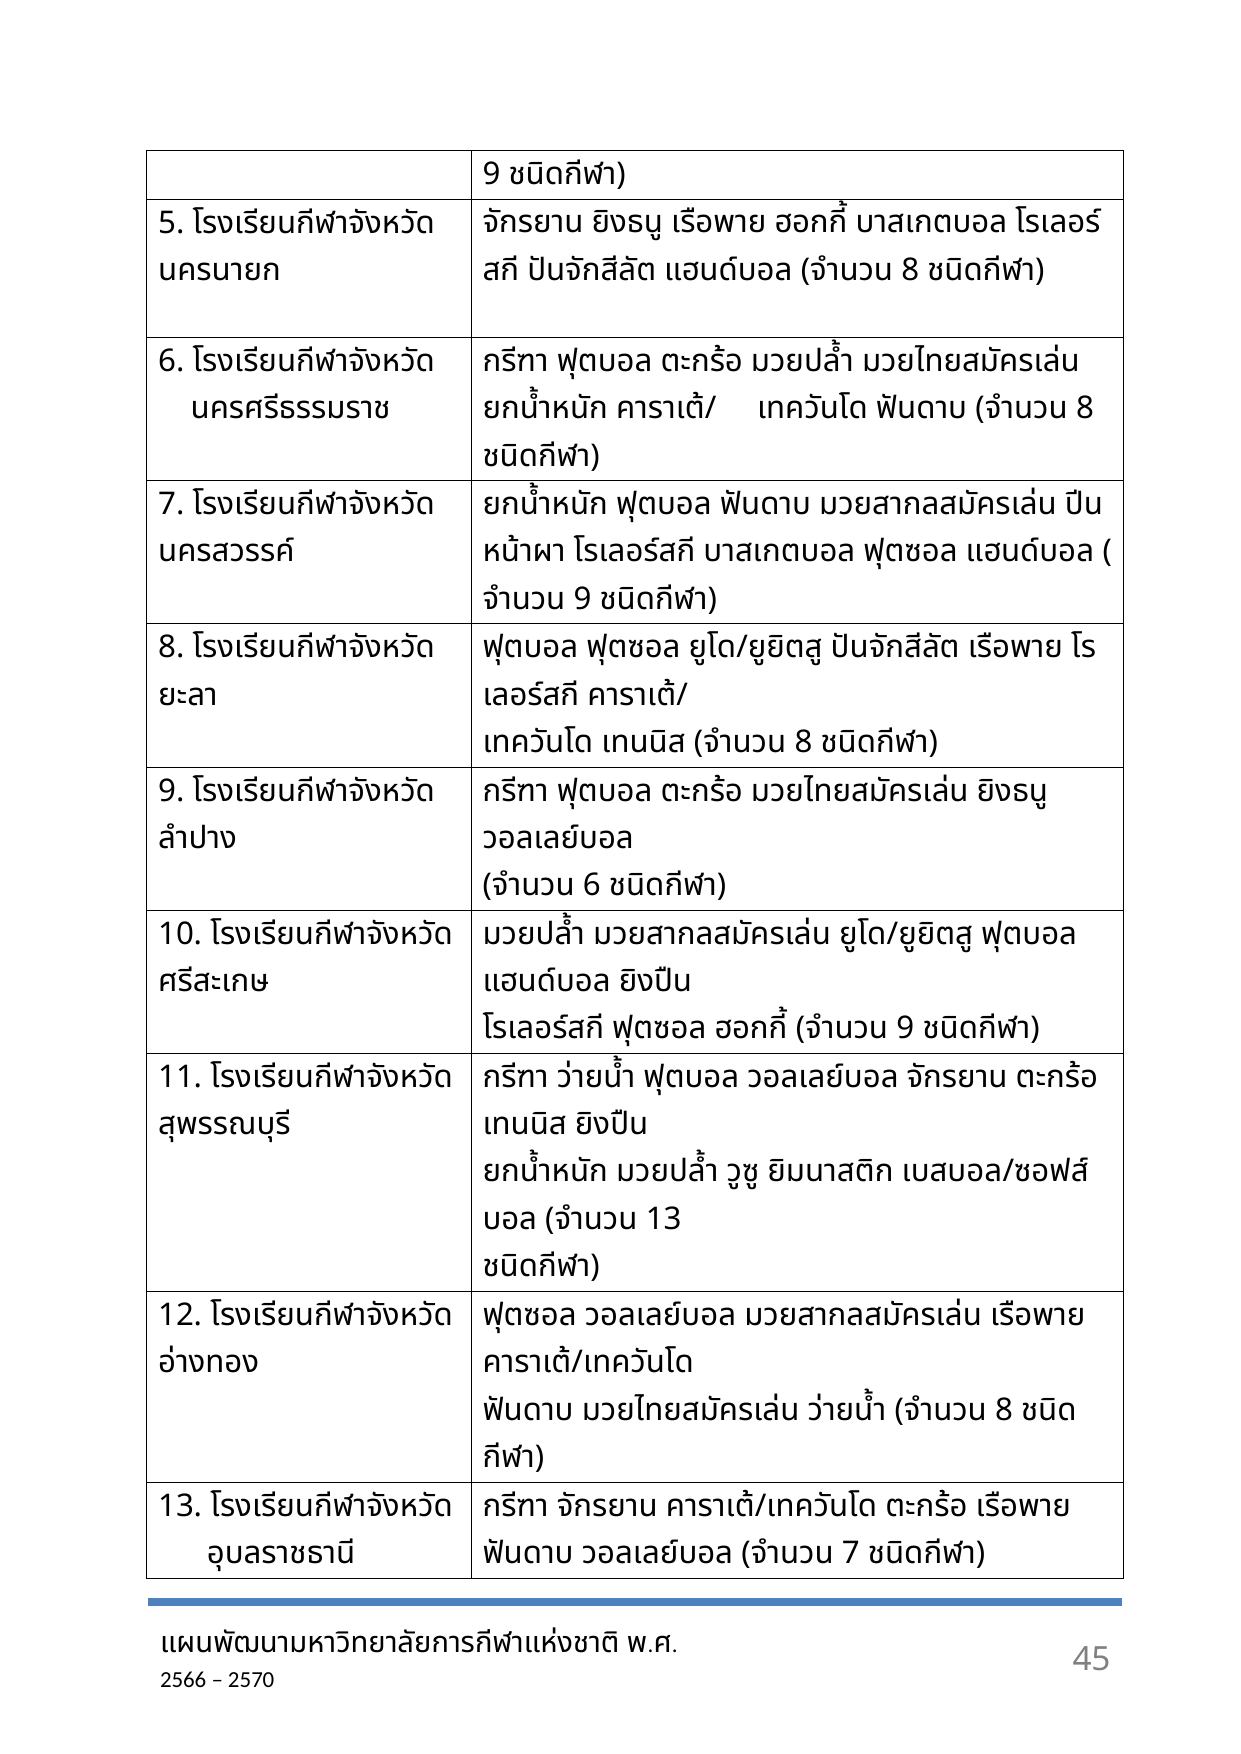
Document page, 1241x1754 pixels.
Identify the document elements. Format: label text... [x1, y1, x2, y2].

table_cell กรีฑา จักรยาน คาราเต้/เทควันโด ตะกร้อ เรือพาย ฟันดาบ วอลเลย์บอล (จำนวน 7 ชนิดกีฬา) [472, 1483, 1123, 1578]
table_cell กรีฑา ว่ายน้ำ ฟุตบอล วอลเลย์บอล จักรยาน ตะกร้อ เทนนิส ยิงปืน ยกน้ำหนัก มวยปล้ำ วูซู ยิมนาสติก เบสบอล/ซอฟส์บอล (จำนวน 13 ชนิดกีฬา) [472, 1054, 1123, 1291]
table_cell ยกน้ำหนัก ฟุตบอล ฟันดาบ มวยสากลสมัครเล่น ปีนหน้าผา โรเลอร์สกี บาสเกตบอล ฟุตซอล แฮนด์บอล (จำนวน 9 ชนิดกีฬา) [472, 481, 1123, 623]
table_cell กรีฑา ฟุตบอล ตะกร้อ มวยปล้ำ มวยไทยสมัครเล่น ยกน้ำหนัก คาราเต้/ เทควันโด ฟันดาบ (จำนวน 8 ชนิดกีฬา) [472, 338, 1123, 480]
table_cell ฟุตซอล วอลเลย์บอล มวยสากลสมัครเล่น เรือพาย คาราเต้/เทควันโด ฟันดาบ มวยไทยสมัครเล่น ว่ายน้ำ (จำนวน 8 ชนิดกีฬา) [472, 1292, 1123, 1482]
table_cell 10. โรงเรียนกีฬาจังหวัดศรีสะเกษ [147, 911, 471, 1053]
table_cell จักรยาน ยิงธนู เรือพาย ฮอกกี้ บาสเกตบอล โรเลอร์สกี ปันจักสีลัต แฮนด์บอล (จำนวน 8 ชนิดกีฬา) [472, 200, 1123, 337]
table_cell 7. โรงเรียนกีฬาจังหวัดนครสวรรค์ [147, 481, 471, 623]
table_cell มวยปล้ำ มวยสากลสมัครเล่น ยูโด/ยูยิตสู ฟุตบอล แฮนด์บอล ยิงปืน โรเลอร์สกี ฟุตซอล ฮอกกี้ (จำนวน 9 ชนิดกีฬา) [472, 911, 1123, 1053]
table_cell กรีฑา ฟุตบอล ตะกร้อ มวยไทยสมัครเล่น ยิงธนู วอลเลย์บอล (จำนวน 6 ชนิดกีฬา) [472, 768, 1123, 910]
table_cell 9. โรงเรียนกีฬาจังหวัดลำปาง [147, 768, 471, 910]
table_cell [147, 151, 471, 198]
table_cell ฟุตบอล ฟุตซอล ยูโด/ยูยิตสู ปันจักสีลัต เรือพาย โรเลอร์สกี คาราเต้/ เทควันโด เทนนิส (จำนวน 8 ชนิดกีฬา) [472, 624, 1123, 767]
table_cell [472, 151, 1123, 198]
table_cell 12. โรงเรียนกีฬาจังหวัดอ่างทอง [147, 1292, 471, 1482]
table_cell 6. โรงเรียนกีฬาจังหวัด นครศรีธรรมราช [147, 338, 471, 480]
table_cell 13. โรงเรียนกีฬาจังหวัด อุบลราชธานี [147, 1483, 471, 1578]
table_cell 8. โรงเรียนกีฬาจังหวัดยะลา [147, 624, 471, 767]
table_cell 5. โรงเรียนกีฬาจังหวัดนครนายก [147, 200, 471, 337]
table_cell 11. โรงเรียนกีฬาจังหวัดสุพรรณบุรี [147, 1054, 471, 1291]
